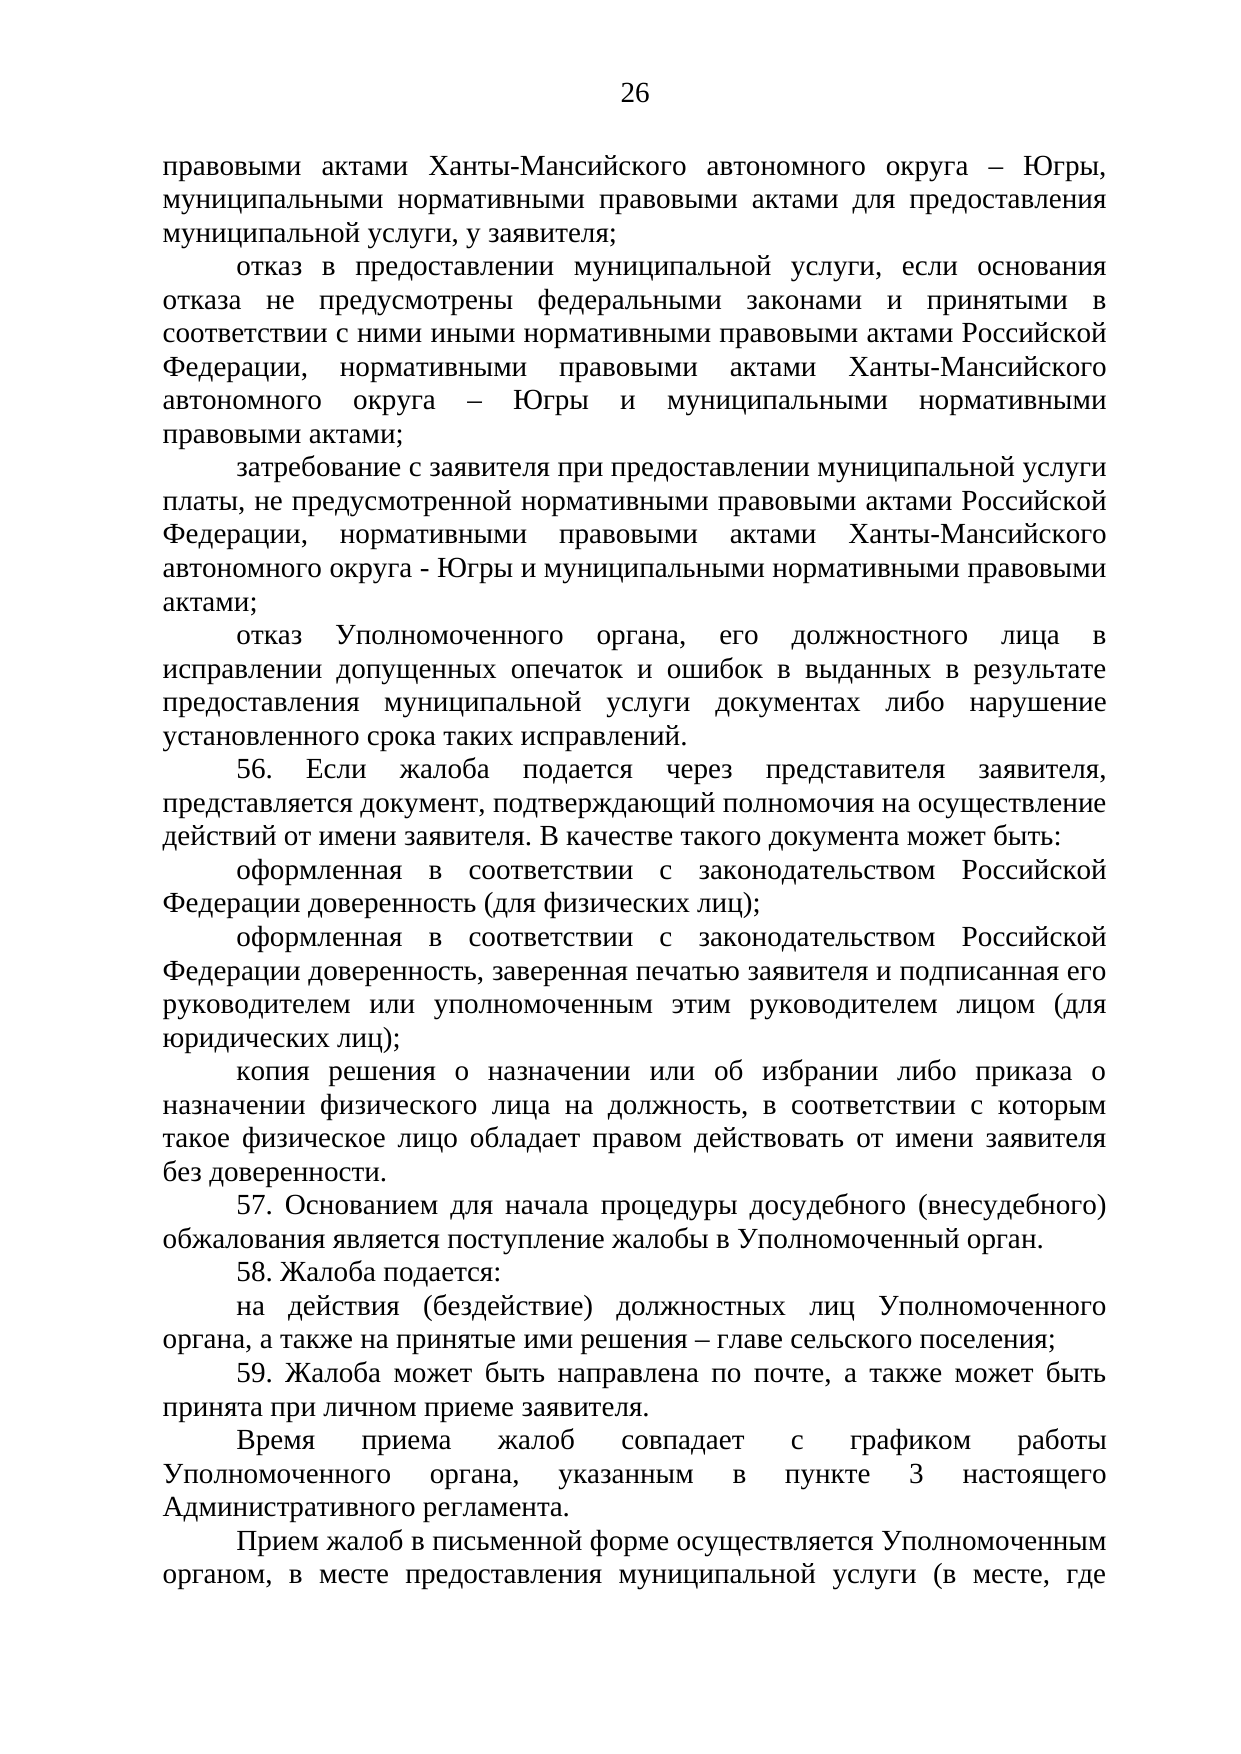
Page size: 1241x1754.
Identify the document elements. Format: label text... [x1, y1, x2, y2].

text отказ в предоставлении муниципальной услуги, если основания отказа не предусмотрены федеральными законами и принятыми в соответствии с ними иными нормативными правовыми актами Российской Федерации, нормативными правовыми актами Ханты-Мансийского автономного округа – Югры и муниципальными нормативными правовыми актами; [162, 248, 1107, 449]
text 57. Основанием для начала процедуры досудебного (внесудебного) обжалования является поступление жалобы в Уполномоченный орган. [162, 1187, 1107, 1254]
text 59. Жалоба может быть направлена по почте, а также может быть принята при личном приеме заявителя. [162, 1355, 1107, 1422]
text Время приема жалоб совпадает с графиком работы Уполномоченного органа, указанным в пункте 3 настоящего Административного регламента. [162, 1422, 1107, 1523]
text 58. Жалоба подается: [162, 1254, 1107, 1288]
text копия решения о назначении или об избрании либо приказа о назначении физического лица на должность, в соответствии с которым такое физическое лицо обладает правом действовать от имени заявителя без доверенности. [162, 1053, 1107, 1187]
text на действия (бездействие) должностных лиц Уполномоченного органа, а также на принятые ими решения – главе сельского поселения; [162, 1288, 1107, 1355]
text 56. Если жалоба подается через представителя заявителя, представляется документ, подтверждающий полномочия на осуществление действий от имени заявителя. В качестве такого документа может быть: [162, 751, 1107, 852]
text затребование с заявителя при предоставлении муниципальной услуги платы, не предусмотренной нормативными правовыми актами Российской Федерации, нормативными правовыми актами Ханты-Мансийского автономного округа - Югры и муниципальными нормативными правовыми актами; [162, 449, 1107, 617]
text оформленная в соответствии с законодательством Российской Федерации доверенность, заверенная печатью заявителя и подписанная его руководителем или уполномоченным этим руководителем лицом (для юридических лиц); [162, 919, 1107, 1053]
text отказ Уполномоченного органа, его должностного лица в исправлении допущенных опечаток и ошибок в выданных в результате предоставления муниципальной услуги документах либо нарушение установленного срока таких исправлений. [162, 617, 1107, 751]
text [162, 148, 1107, 248]
text оформленная в соответствии с законодательством Российской Федерации доверенность (для физических лиц); [162, 852, 1107, 919]
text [162, 1523, 1107, 1590]
